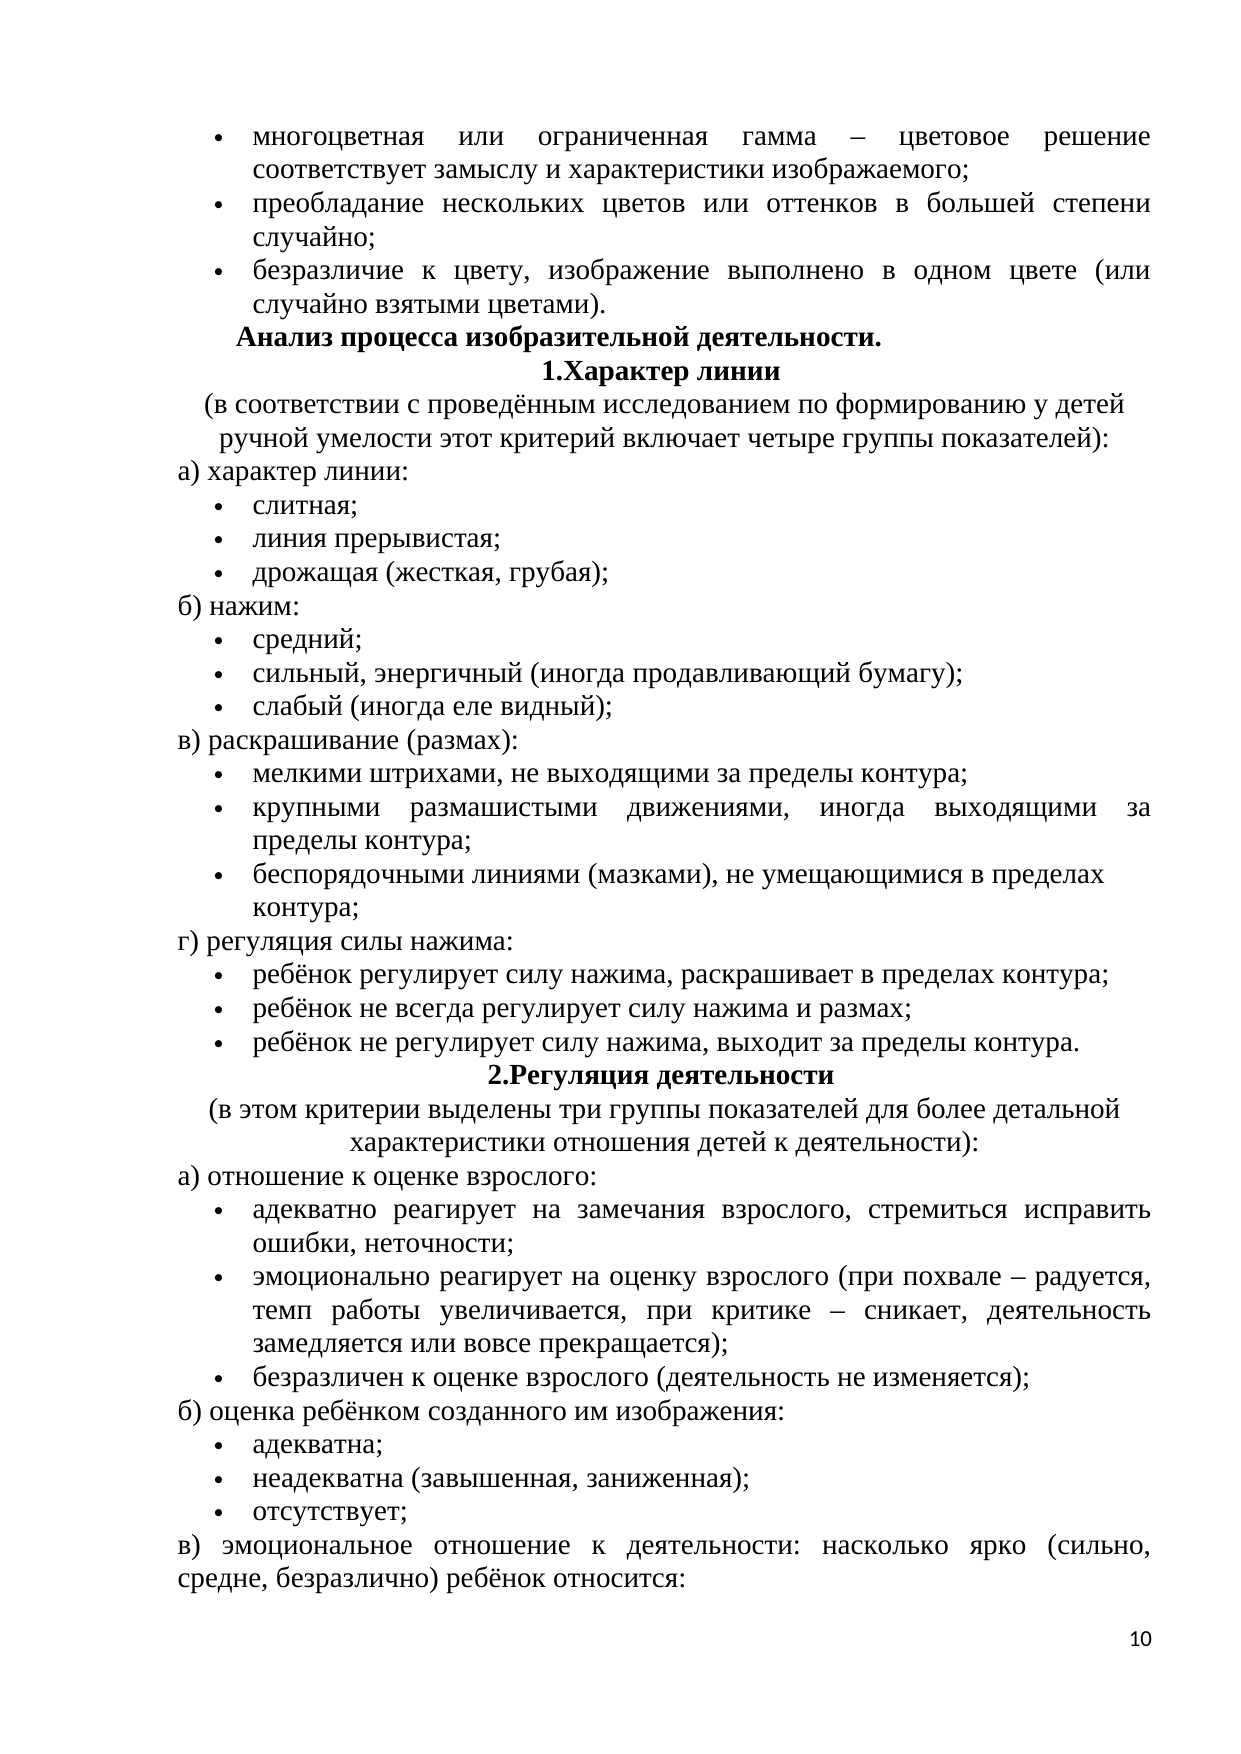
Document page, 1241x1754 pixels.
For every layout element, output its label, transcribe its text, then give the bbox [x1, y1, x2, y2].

list безразличие к цвету, изображение выполнено в одном цвете (или случайно взятыми цветами). [215, 252, 1152, 319]
list адекватна; [215, 1426, 1152, 1460]
text б) нажим: [177, 588, 1152, 621]
text (в этом критерии выделены три группы показателей для более детальной характеристики отношения детей к деятельности): [177, 1091, 1152, 1158]
list адекватно реагирует на замечания взрослого, стремиться исправить ошибки, неточности; [215, 1191, 1152, 1258]
list слабый (иногда еле видный); [215, 688, 1152, 722]
list ребёнок регулирует силу нажима, раскрашивает в пределах контура; [215, 957, 1152, 990]
list слитная; [215, 487, 1152, 521]
list дрожащая (жесткая, грубая); [215, 554, 1152, 588]
text б) оценка ребёнком созданного им изображения: [177, 1393, 1152, 1426]
list мелкими штрихами, не выходящими за пределы контура; [215, 755, 1152, 789]
list ребёнок не регулирует силу нажима, выходит за пределы контура. [215, 1024, 1152, 1057]
text в) раскрашивание (размах): [177, 722, 1152, 755]
text 2.Регуляция деятельности [177, 1057, 1152, 1091]
list безразличен к оценке взрослого (деятельность не изменяется); [215, 1359, 1152, 1393]
list неадекватна (завышенная, заниженная); [215, 1460, 1152, 1493]
list средний; [215, 621, 1152, 655]
list сильный, энергичный (иногда продавливающий бумагу); [215, 655, 1152, 688]
list линия прерывистая; [215, 521, 1152, 554]
list крупными размашистыми движениями, иногда выходящими за пределы контура; [215, 789, 1152, 856]
text г) регуляция силы нажима: [177, 923, 1152, 957]
text а) отношение к оценке взрослого: [177, 1158, 1152, 1191]
list беспорядочными линиями (мазками), не умещающимися в пределах контура; [215, 856, 1152, 923]
list эмоционально реагирует на оценку взрослого (при похвале – радуется, темп работы увеличивается, при критике – сникает, деятельность замедляется или вовсе прекращается); [215, 1258, 1152, 1359]
text а) характер линии: [177, 453, 1152, 487]
text (в соответствии с проведённым исследованием по формированию у детей ручной умелости этот критерий включает четыре группы показателей): [177, 386, 1152, 453]
list преобладание нескольких цветов или оттенков в большей степени случайно; [215, 185, 1152, 252]
text 1.Характер линии [177, 353, 1152, 386]
list отсутствует; [215, 1493, 1152, 1527]
list многоцветная или ограниченная гамма – цветовое решение соответствует замыслу и характеристики изображаемого; [215, 118, 1152, 185]
text Анализ процесса изобразительной деятельности. [177, 319, 1152, 353]
text в) эмоциональное отношение к деятельности: насколько ярко (сильно, средне, безразлично) ребёнок относится: [177, 1527, 1152, 1594]
list ребёнок не всегда регулирует силу нажима и размах; [215, 990, 1152, 1024]
